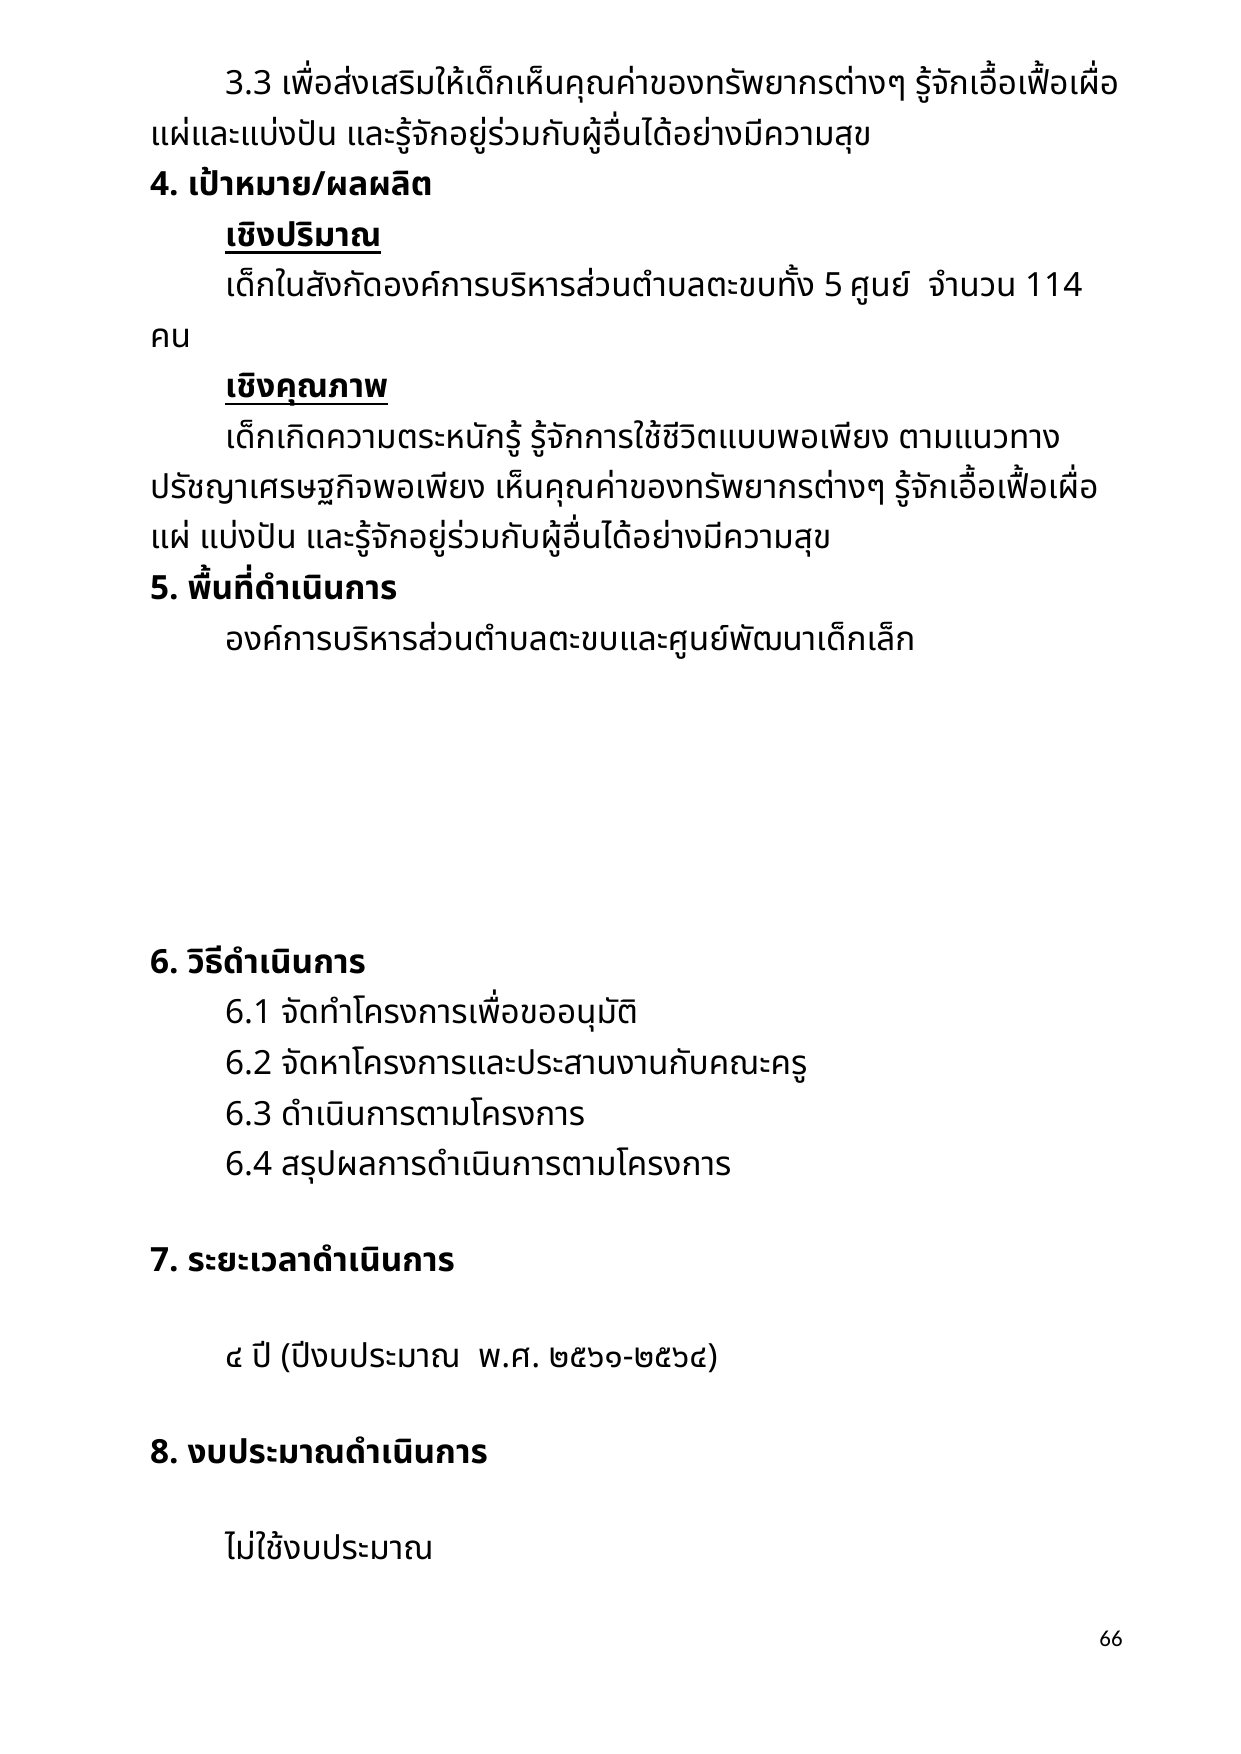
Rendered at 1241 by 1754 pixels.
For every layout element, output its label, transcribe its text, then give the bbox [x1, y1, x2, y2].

text เด็กเกิดความตระหนักรู้ รู้จักการใช้ชีวิตแบบพอเพียง ตามแนวทางปรัชญาเศรษฐกิจพอเพียง เห็นคุณค่าของทรัพยากรต่างๆ รู้จักเอื้อเฟื้อเผื่อแผ่ แบ่งปัน และรู้จักอยู่ร่วมกับผู้อื่นได้อย่างมีความสุข [150, 413, 1122, 564]
text เด็กในสังกัดองค์การบริหารส่วนตำบลตะขบทั้ง 5ศูนย์ จำนวน 114 คน [150, 261, 1122, 362]
text 6.2 จัดหาโครงการและประสานงานกับคณะครู [150, 1039, 1122, 1089]
text ไม่ใช้งบประมาณ [150, 1524, 1122, 1574]
text เชิงปริมาณ [150, 211, 1122, 261]
text 8. งบประมาณดำเนินการ [150, 1428, 1122, 1479]
text 5. พื้นที่ดำเนินการ [150, 564, 1122, 614]
text องค์การบริหารส่วนตำบลตะขบและศูนย์พัฒนาเด็กเล็ก [150, 614, 1122, 665]
text 6.1 จัดทำโครงการเพื่อขออนุมัติ [150, 988, 1122, 1039]
text 3.3 เพื่อส่งเสริมให้เด็กเห็นคุณค่าของทรัพยากรต่างๆ รู้จักเอื้อเฟื้อเผื่อแผ่และแบ่งปัน และรู้จักอยู่ร่วมกับผู้อื่นได้อย่างมีความสุข [150, 59, 1122, 160]
text ๔ ปี (ปีงบประมาณ พ.ศ. ๒๕๖๑-๒๕๖๔) [150, 1332, 1095, 1383]
text เชิงคุณภาพ [150, 362, 1122, 413]
text 6.4 สรุปผลการดำเนินการตามโครงการ [150, 1140, 1122, 1191]
text 6. วิธีดำเนินการ [150, 937, 1122, 988]
text 6.3 ดำเนินการตามโครงการ [150, 1089, 1122, 1140]
text 4. เป้าหมาย/ผลผลิต [150, 160, 1122, 211]
text 7. ระยะเวลาดำเนินการ [150, 1236, 1122, 1287]
